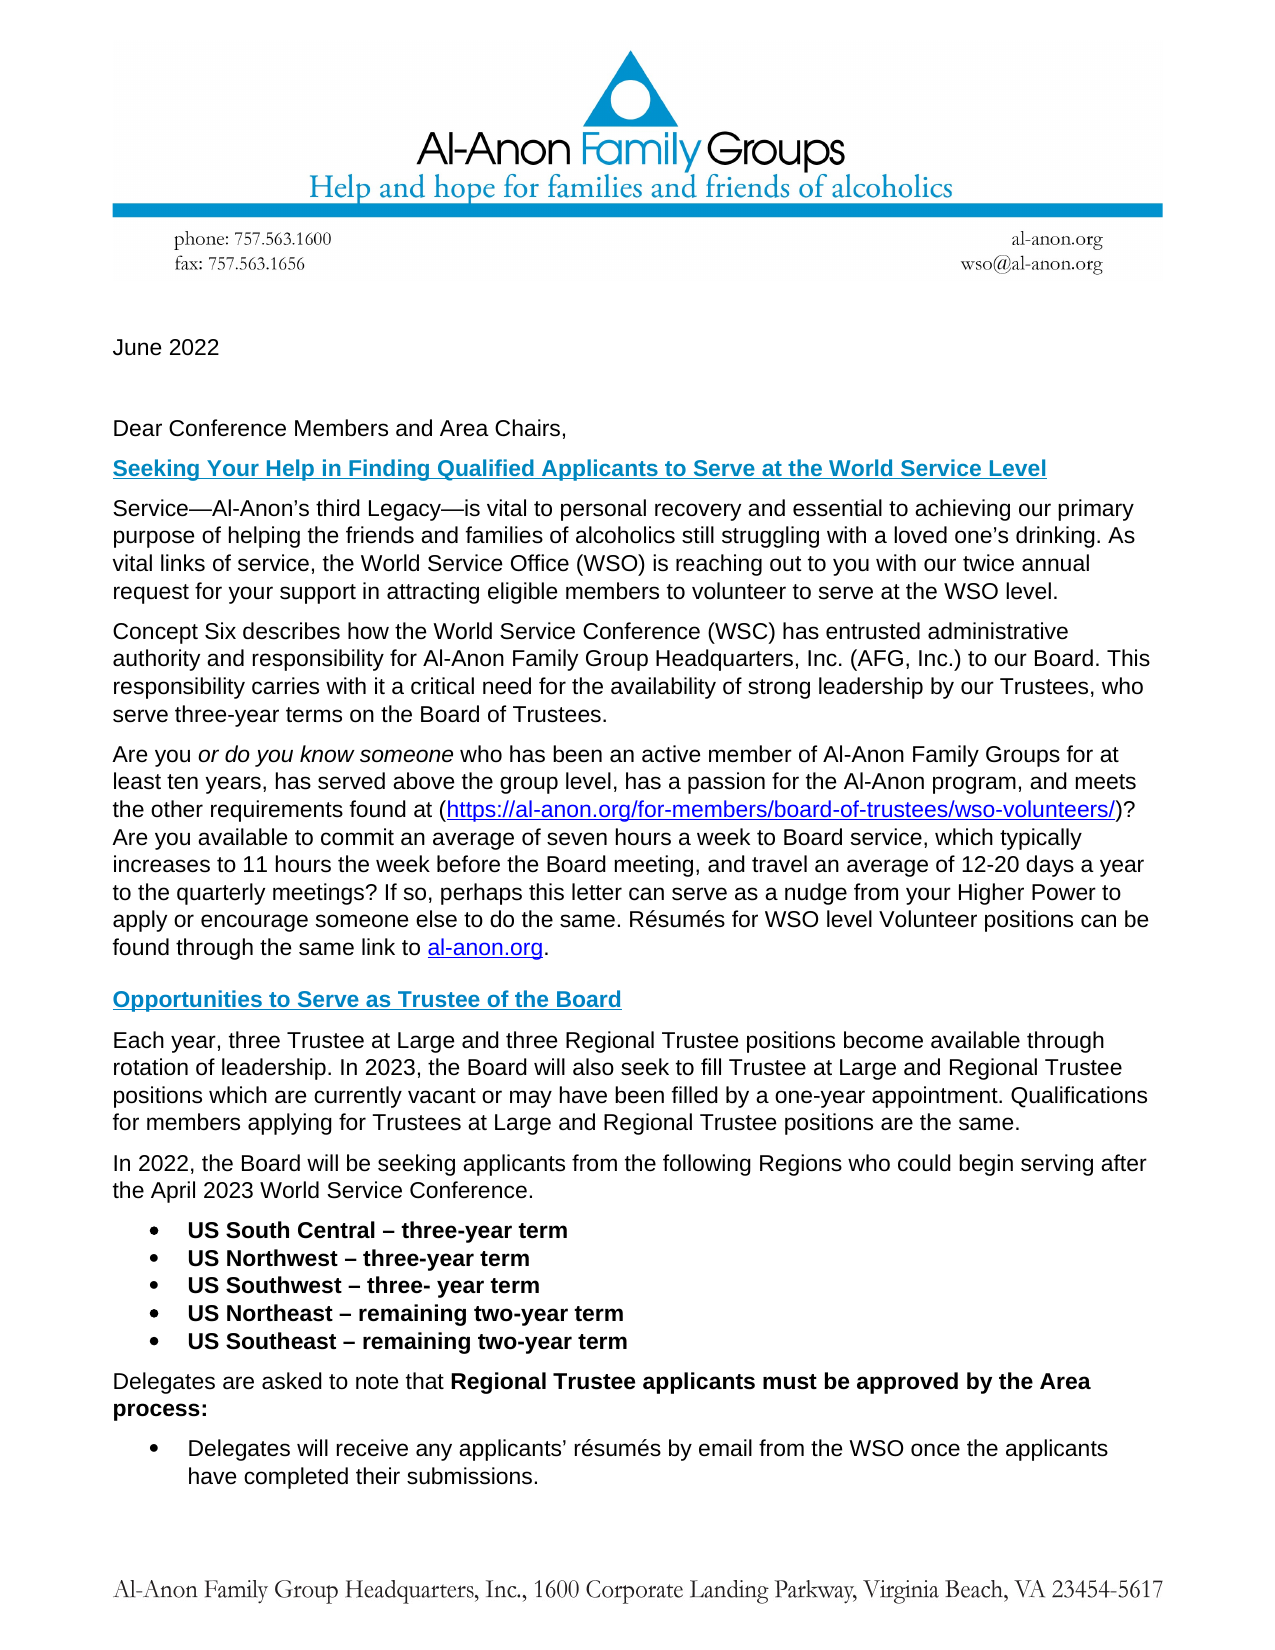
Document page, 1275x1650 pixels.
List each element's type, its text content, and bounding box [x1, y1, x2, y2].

text Service—Al-Anon’s third Legacy—is vital to personal recovery and essential to achieving our primary purpose of helping the friends and families of alcoholics still struggling with a loved one’s drinking. As vital links of service, the World Service Office (WSO) is reaching out to you with our twice annual request for your support in attracting eligible members to volunteer to serve at the WSO level. [112, 495, 1162, 604]
list US Northwest – three-year term [150, 1245, 1162, 1271]
list US South Central – three-year term [150, 1217, 1162, 1243]
text Opportunities to Serve as Trustee of the Board [112, 986, 1162, 1013]
text Dear Conference Members and Area Chairs, [112, 414, 1162, 441]
text Are you or do you know someone who has been an active member of Al-Anon Family Groups for at least ten years, has served above the group level, has a passion for the Al-Anon program, and meets the other requirements found at (https://al-anon.org/for-members/board-of-trustees/wso-volunteers/)? Are you available to commit an average of seven hours a week to Board service, which typically increases to 11 hours the week before the Board meeting, and travel an average of 12-20 days a year to the quarterly meetings? If so, perhaps this letter can serve as a nudge from your Higher Power to apply or encourage someone else to do the same. Résumés for WSO level Volunteer positions can be found through the same link to al-anon.org. [112, 741, 1162, 960]
picture [112, 218, 1163, 281]
text Delegates are asked to note that Regional Trustee applicants must be approved by the Area process: [112, 1368, 1162, 1422]
text In 2022, the Board will be seeking applicants from the following Regions who could begin serving after the April 2023 World Service Conference. [112, 1149, 1162, 1203]
picture [112, 40, 1163, 203]
list US Southeast – remaining two-year term [150, 1328, 1162, 1354]
text June 2022 [112, 334, 1162, 361]
list US Northeast – remaining two-year term [150, 1300, 1162, 1326]
list US Southwest – three- year term [150, 1272, 1162, 1299]
text Concept Six describes how the World Service Conference (WSC) has entrusted administrative authority and responsibility for Al-Anon Family Group Headquarters, Inc. (AFG, Inc.) to our Board. This responsibility carries with it a critical need for the availability of strong leadership by our Trustees, who serve three-year terms on the Board of Trustees. [112, 618, 1162, 727]
list Delegates will receive any applicants’ résumés by email from the WSO once the applicants have completed their submissions. [150, 1435, 1162, 1489]
picture [112, 1580, 1163, 1604]
text Each year, three Trustee at Large and three Regional Trustee positions become available through rotation of leadership. In 2023, the Board will also seek to fill Trustee at Large and Regional Trustee positions which are currently vacant or may have been filled by a one-year appointment. Qualifications for members applying for Trustees at Large and Regional Trustee positions are the same. [112, 1027, 1162, 1136]
text Seeking Your Help in Finding Qualified Applicants to Serve at the World Service Level [112, 455, 1162, 481]
